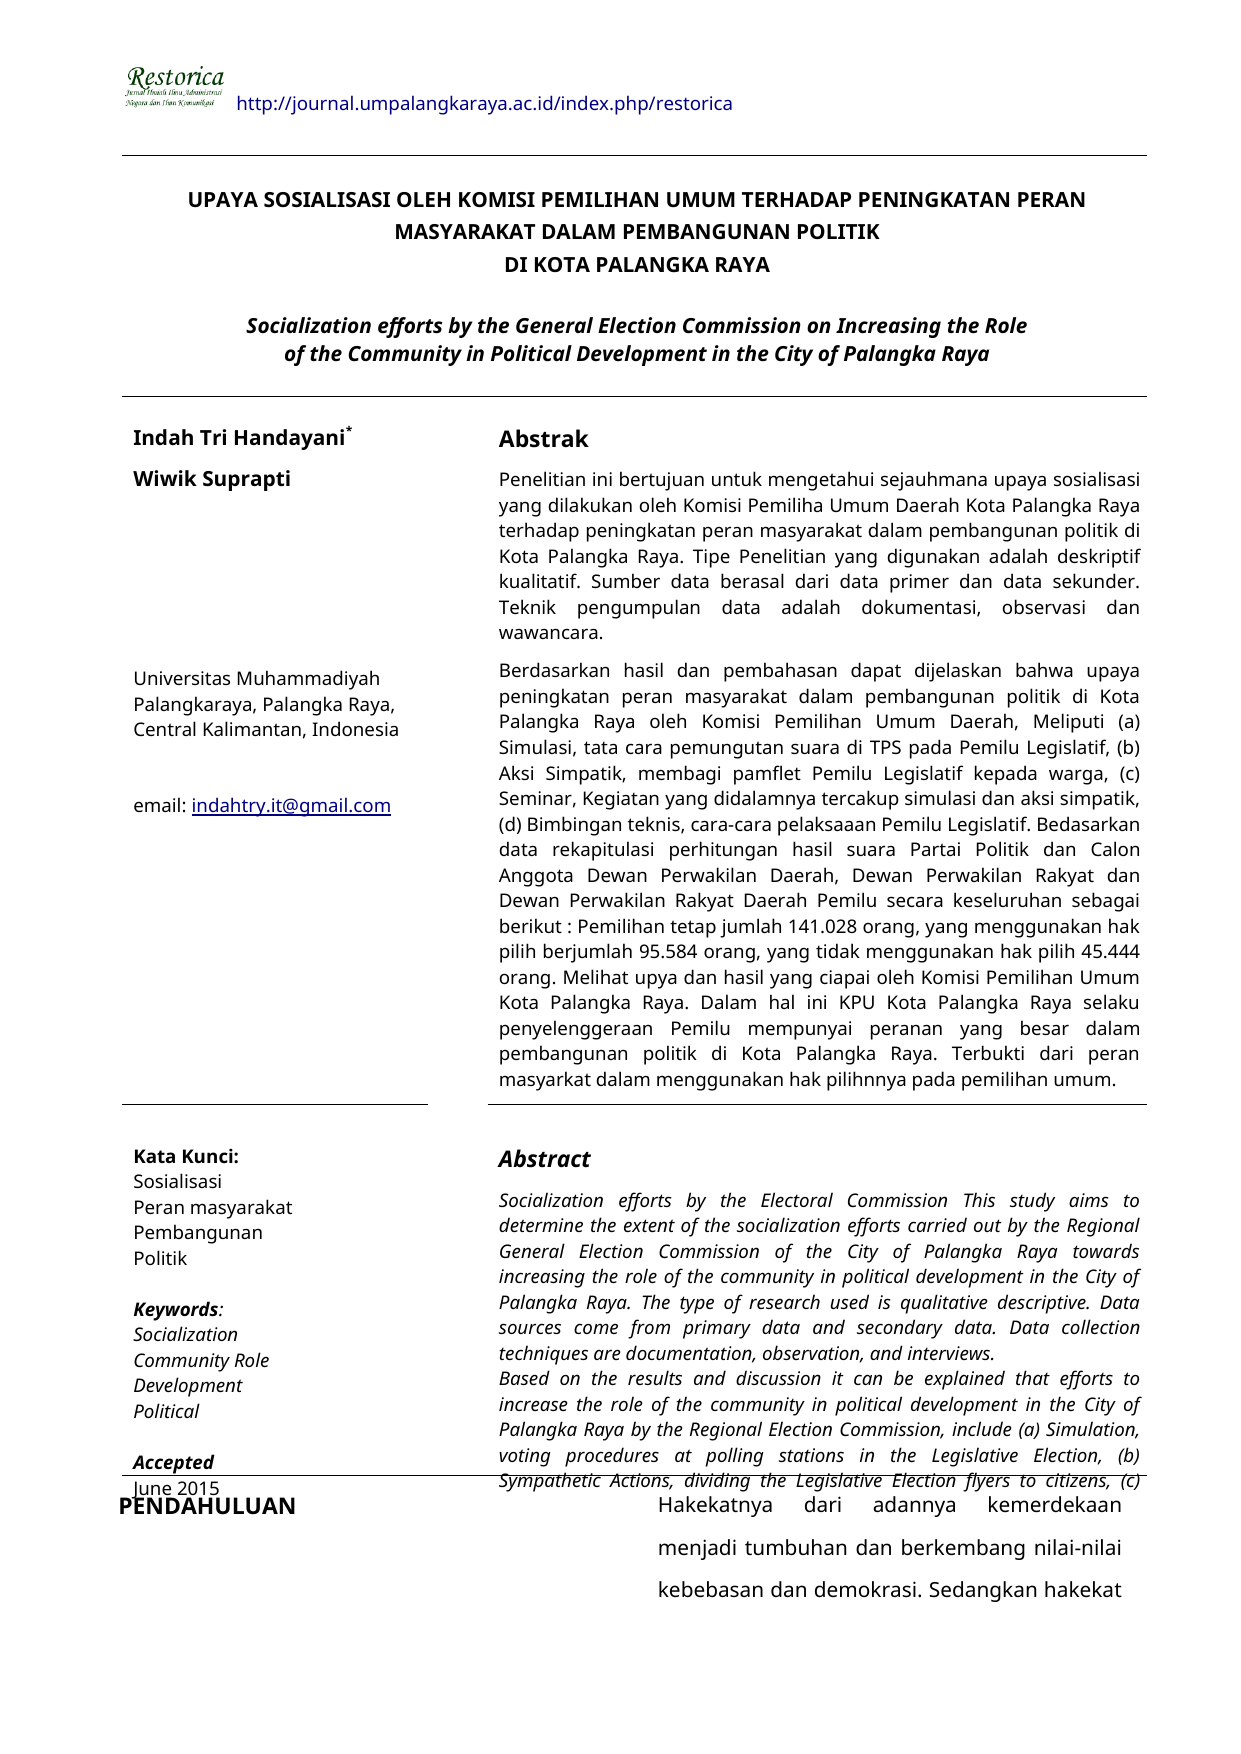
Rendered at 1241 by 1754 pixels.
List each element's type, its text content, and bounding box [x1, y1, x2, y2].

picture [118, 59, 237, 111]
text PENDAHULUAN [118, 1490, 583, 1521]
